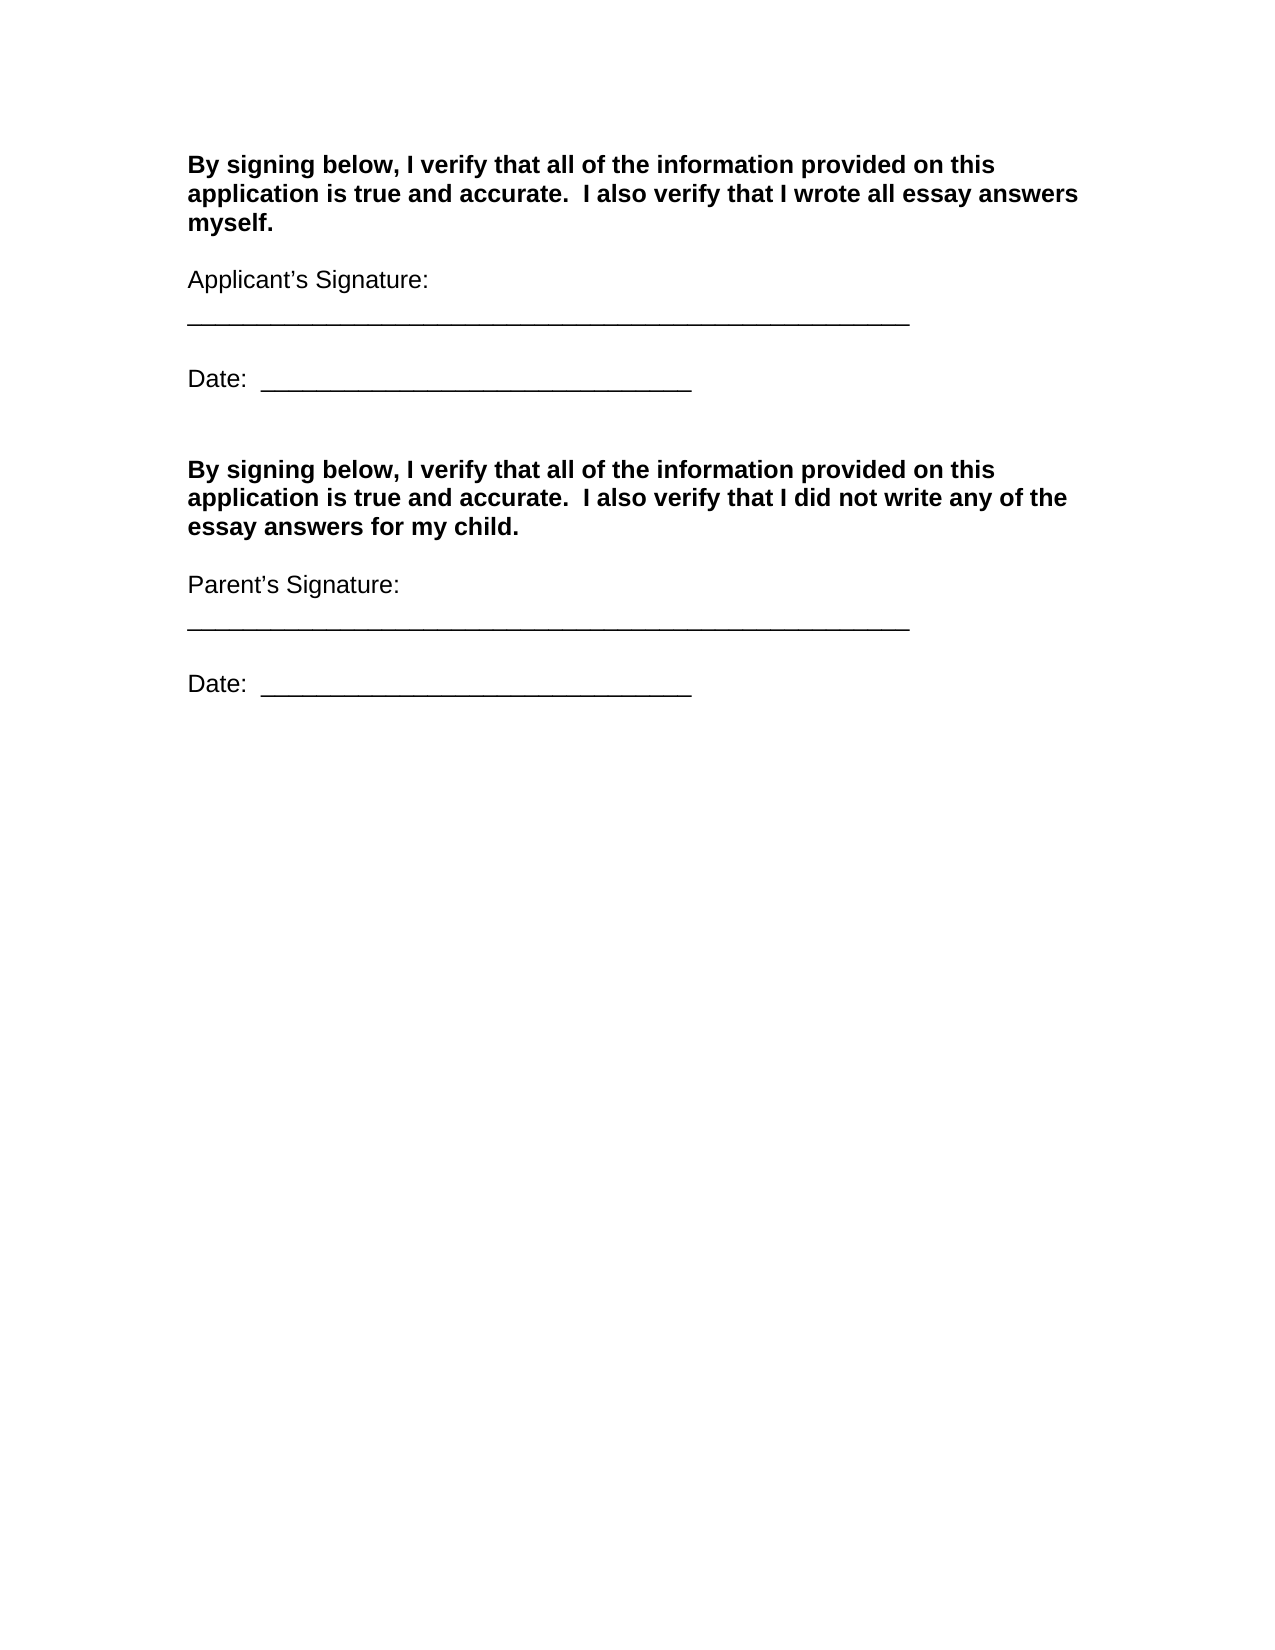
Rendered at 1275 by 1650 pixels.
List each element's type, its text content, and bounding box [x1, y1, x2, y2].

text Applicant’s Signature: ____________________________________________________ [187, 265, 1087, 327]
text Date: _______________________________ [187, 364, 1087, 393]
text Parent’s Signature: ____________________________________________________ [187, 569, 1087, 631]
text By signing below, I verify that all of the information provided on this application is true and accurate. I also verify that I wrote all essay answers myself. [187, 150, 1087, 236]
text Date: _______________________________ [187, 669, 1087, 697]
text By signing below, I verify that all of the information provided on this application is true and accurate. I also verify that I did not write any of the essay answers for my child. [187, 454, 1087, 541]
